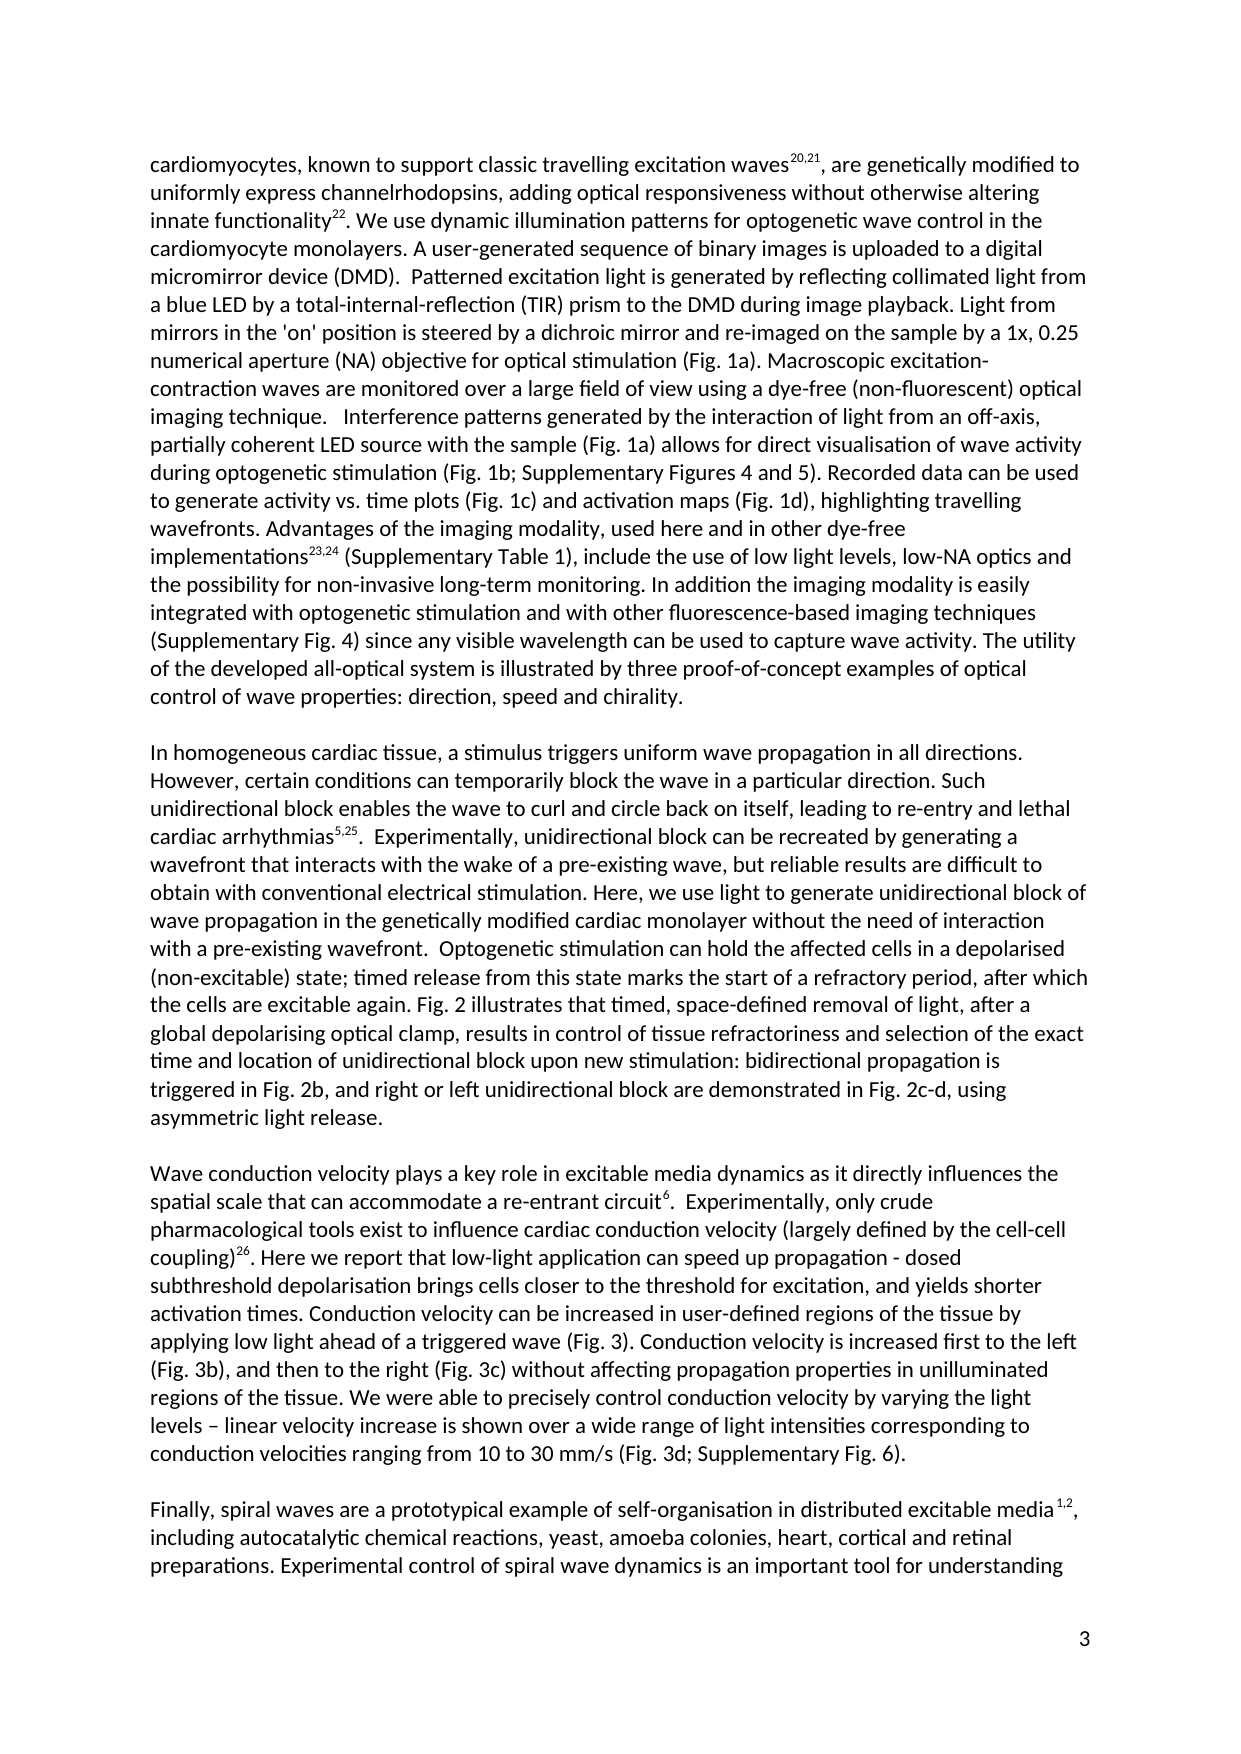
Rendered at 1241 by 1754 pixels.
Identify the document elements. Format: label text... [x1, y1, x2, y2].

text Wave conduction velocity plays a key role in excitable media dynamics as it directly influences the spatial scale that can accommodate a re-entrant circuit6. Experimentally, only crude pharmacological tools exist to influence cardiac conduction velocity (largely defined by the cell-cell coupling)26. Here we report that low-light application can speed up propagation - dosed subthreshold depolarisation brings cells closer to the threshold for excitation, and yields shorter activation times. Conduction velocity can be increased in user-defined regions of the tissue by applying low light ahead of a triggered wave (Fig. 3). Conduction velocity is increased first to the left (Fig. 3b), and then to the right (Fig. 3c) without affecting propagation properties in unilluminated regions of the tissue. We were able to precisely control conduction velocity by varying the light levels – linear velocity increase is shown over a wide range of light intensities corresponding to conduction velocities ranging from 10 to 30 mm/s (Fig. 3d; Supplementary Fig. 6). [150, 1159, 1090, 1467]
text In homogeneous cardiac tissue, a stimulus triggers uniform wave propagation in all directions. However, certain conditions can temporarily block the wave in a particular direction. Such unidirectional block enables the wave to curl and circle back on itself, leading to re-entry and lethal cardiac arrhythmias5,25. Experimentally, unidirectional block can be recreated by generating a wavefront that interacts with the wake of a pre-existing wave, but reliable results are difficult to obtain with conventional electrical stimulation. Here, we use light to generate unidirectional block of wave propagation in the genetically modified cardiac monolayer without the need of interaction with a pre-existing wavefront. Optogenetic stimulation can hold the affected cells in a depolarised (non-excitable) state; timed release from this state marks the start of a refractory period, after which the cells are excitable again. Fig. 2 illustrates that timed, space-defined removal of light, after a global depolarising optical clamp, results in control of tissue refractoriness and selection of the exact time and location of unidirectional block upon new stimulation: bidirectional propagation is triggered in Fig. 2b, and right or left unidirectional block are demonstrated in Fig. 2c-d, using asymmetric light release. [150, 738, 1090, 1131]
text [150, 1495, 1090, 1579]
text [150, 150, 1090, 710]
